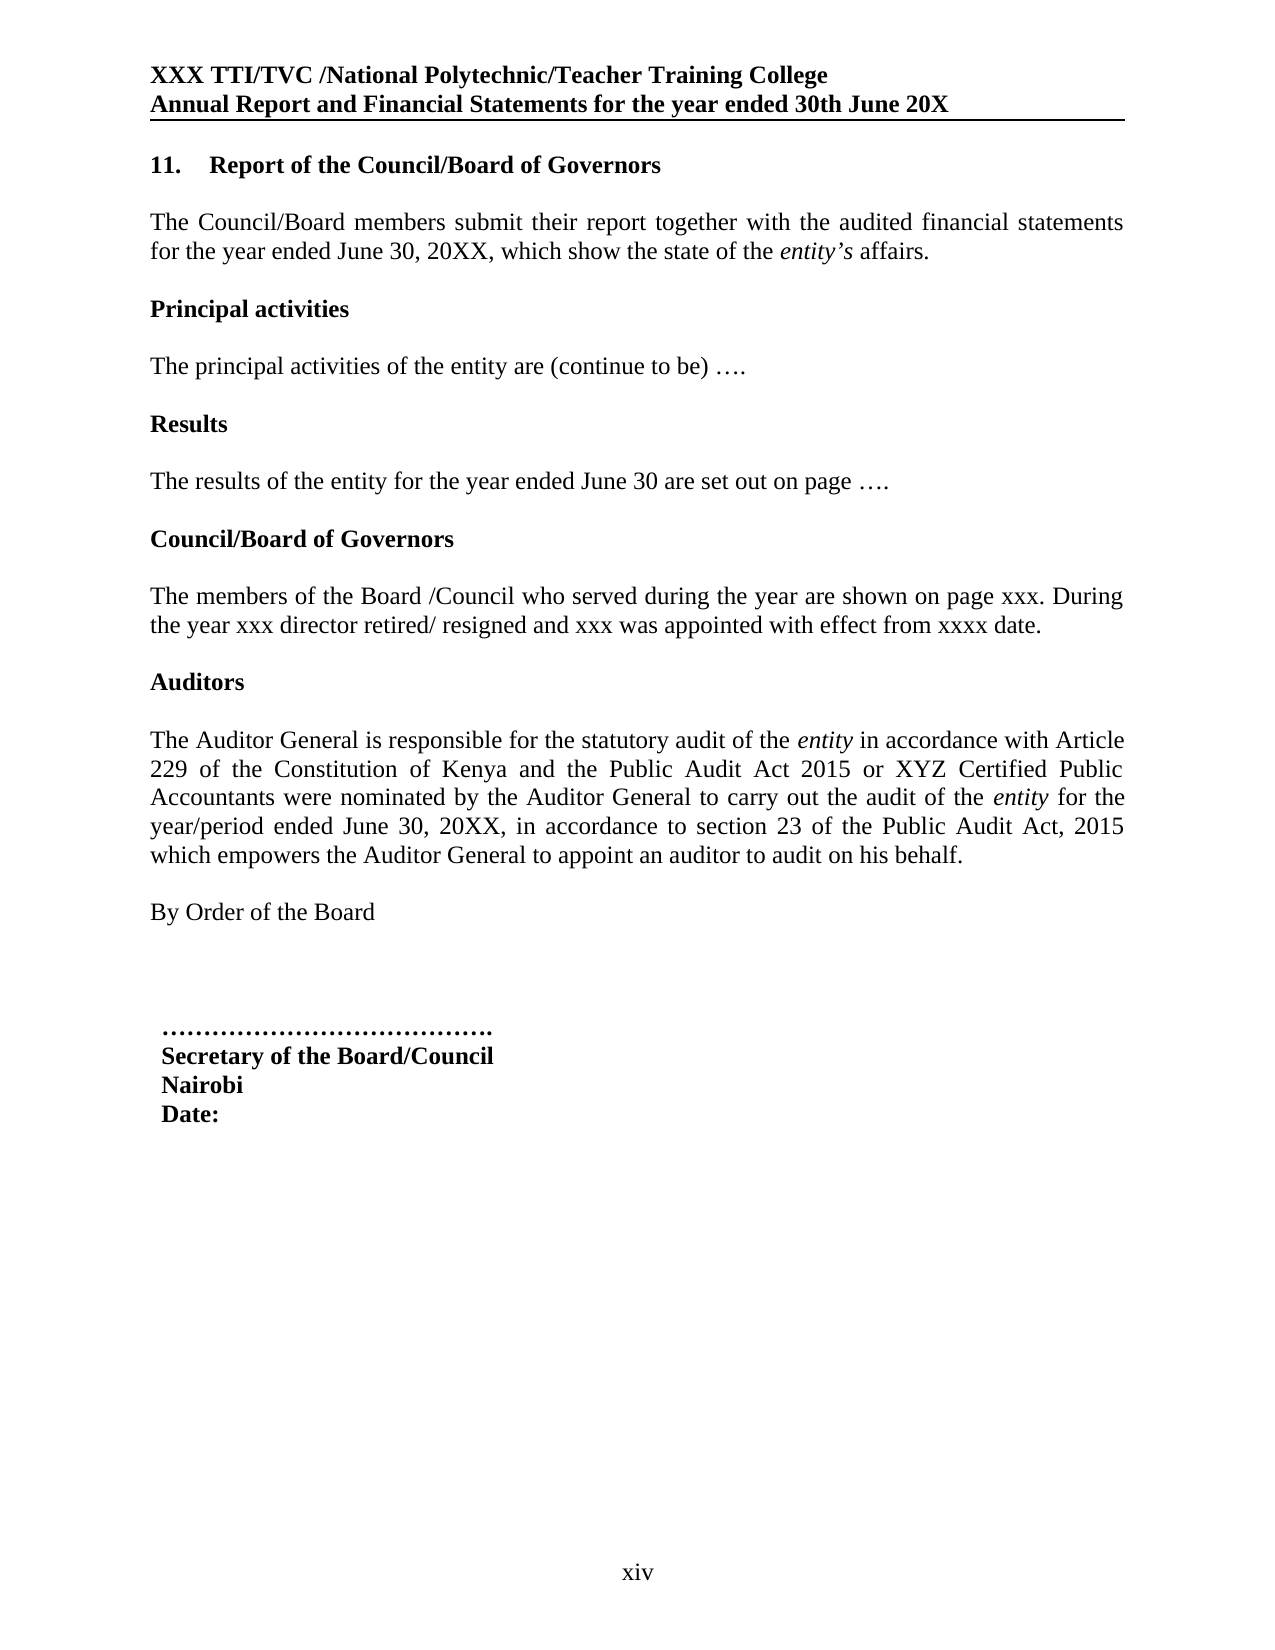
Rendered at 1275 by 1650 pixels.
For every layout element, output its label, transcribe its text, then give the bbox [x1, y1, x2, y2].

text The members of the Board /Council who served during the year are shown on page xxx. During the year xxx director retired/ resigned and xxx was appointed with effect from xxxx date. [150, 581, 1125, 639]
text The Council/Board members submit their report together with the audited financial statements for the year ended June 30, 20XX, which show the state of the entity’s affairs. [150, 207, 1125, 265]
table_header …………………………………. [150, 1013, 1125, 1041]
text The results of the entity for the year ended June 30 are set out on page …. [150, 466, 1125, 495]
text Results [150, 409, 1125, 437]
table_cell Date: [150, 1099, 1125, 1127]
text By Order of the Board [150, 897, 1125, 926]
text Council/Board of Governors [150, 524, 1125, 552]
subtitle Report of the Council/Board of Governors [150, 150, 1125, 179]
text The principal activities of the entity are (continue to be) …. [150, 351, 1125, 380]
text The Auditor General is responsible for the statutory audit of the entity in accordance with Article 229 of the Constitution of Kenya and the Public Audit Act 2015 or XYZ Certified Public Accountants were nominated by the Auditor General to carry out the audit of the entity for the year/period ended June 30, 20XX, in accordance to section 23 of the Public Audit Act, 2015 which empowers the Auditor General to appoint an auditor to audit on his behalf. [150, 725, 1125, 869]
text Principal activities [150, 294, 1125, 322]
text Auditors [150, 667, 1125, 696]
table_cell Secretary of the Board/Council [150, 1041, 1125, 1070]
table_cell Nairobi [150, 1070, 1125, 1099]
